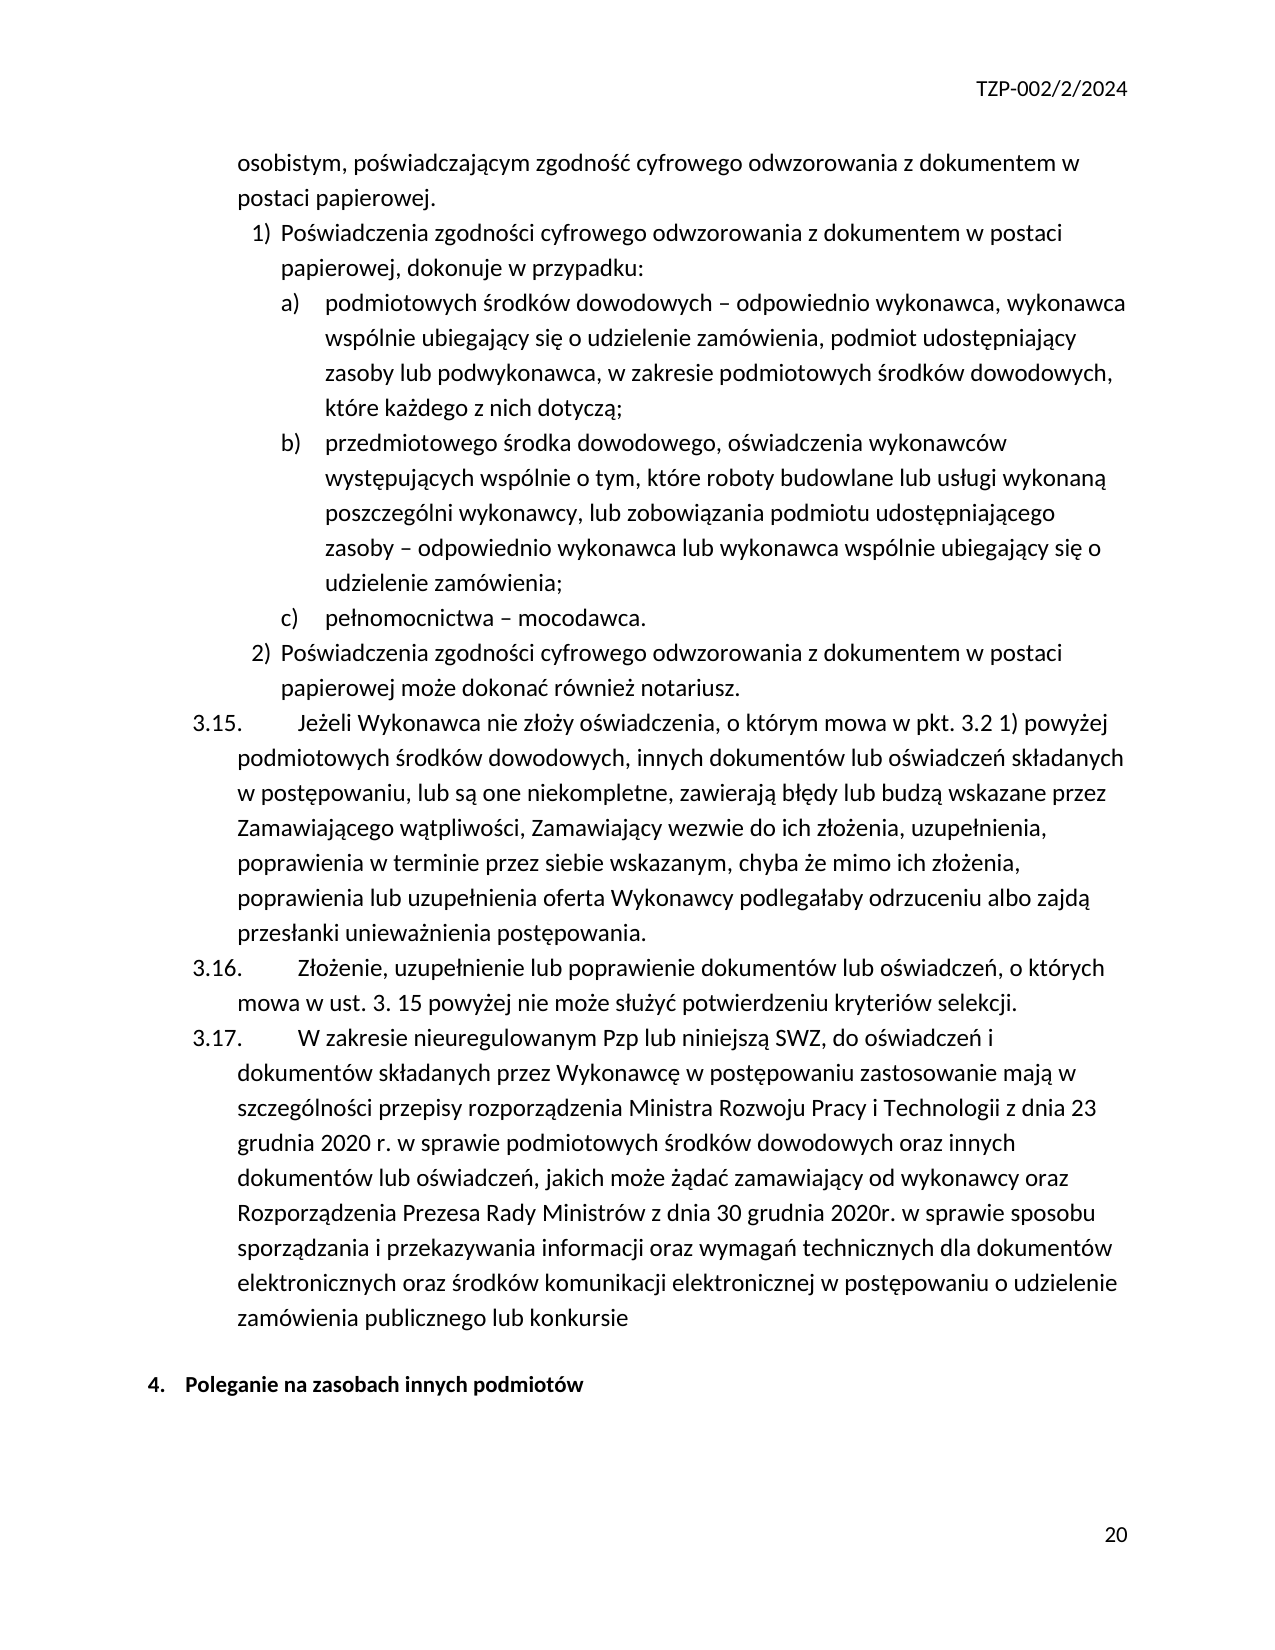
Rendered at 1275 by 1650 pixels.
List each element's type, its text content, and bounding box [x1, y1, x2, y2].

list Jeżeli Wykonawca nie złoży oświadczenia, o którym mowa w pkt. 3.2 1) powyżej podmiotowych środków dowodowych, innych dokumentów lub oświadczeń składanych w postępowaniu, lub są one niekompletne, zawierają błędy lub budzą wskazane przez Zamawiającego wątpliwości, Zamawiający wezwie do ich złożenia, uzupełnienia, poprawienia w terminie przez siebie wskazanym, chyba że mimo ich złożenia, poprawienia lub uzupełnienia oferta Wykonawcy podlegałaby odrzuceniu albo zajdą przesłanki unieważnienia postępowania. [192, 708, 1127, 948]
list W zakresie nieuregulowanym Pzp lub niniejszą SWZ, do oświadczeń i dokumentów składanych przez Wykonawcę w postępowaniu zastosowanie mają w szczególności przepisy rozporządzenia Ministra Rozwoju Pracy i Technologii z dnia 23 grudnia 2020 r. w sprawie podmiotowych środków dowodowych oraz innych dokumentów lub oświadczeń, jakich może żądać zamawiający od wykonawcy oraz Rozporządzenia Prezesa Rady Ministrów z dnia 30 grudnia 2020r. w sprawie sposobu sporządzania i przekazywania informacji oraz wymagań technicznych dla dokumentów elektronicznych oraz środków komunikacji elektronicznej w postępowaniu o udzielenie zamówienia publicznego lub konkursie [192, 1023, 1127, 1333]
list Złożenie, uzupełnienie lub poprawienie dokumentów lub oświadczeń, o których mowa w ust. 3. 15 powyżej nie może służyć potwierdzeniu kryteriów selekcji. [192, 953, 1127, 1018]
list c) pełnomocnictwa – mocodawca. [281, 603, 1127, 633]
list a) podmiotowych środków dowodowych – odpowiednio wykonawca, wykonawca wspólnie ubiegający się o udzielenie zamówienia, podmiot udostępniający zasoby lub podwykonawca, w zakresie podmiotowych środków dowodowych, które każdego z nich dotyczą; [281, 288, 1127, 423]
list 2) Poświadczenia zgodności cyfrowego odwzorowania z dokumentem w postaci papierowej może dokonać również notariusz. [251, 638, 1127, 703]
list b) przedmiotowego środka dowodowego, oświadczenia wykonawców występujących wspólnie o tym, które roboty budowlane lub usługi wykonaną poszczególni wykonawcy, lub zobowiązania podmiotu udostępniającego zasoby – odpowiednio wykonawca lub wykonawca wspólnie ubiegający się o udzielenie zamówienia; [281, 428, 1127, 598]
list Poleganie na zasobach innych podmiotów [148, 1370, 1127, 1398]
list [192, 148, 1127, 213]
list 1) Poświadczenia zgodności cyfrowego odwzorowania z dokumentem w postaci papierowej, dokonuje w przypadku: [251, 218, 1127, 283]
